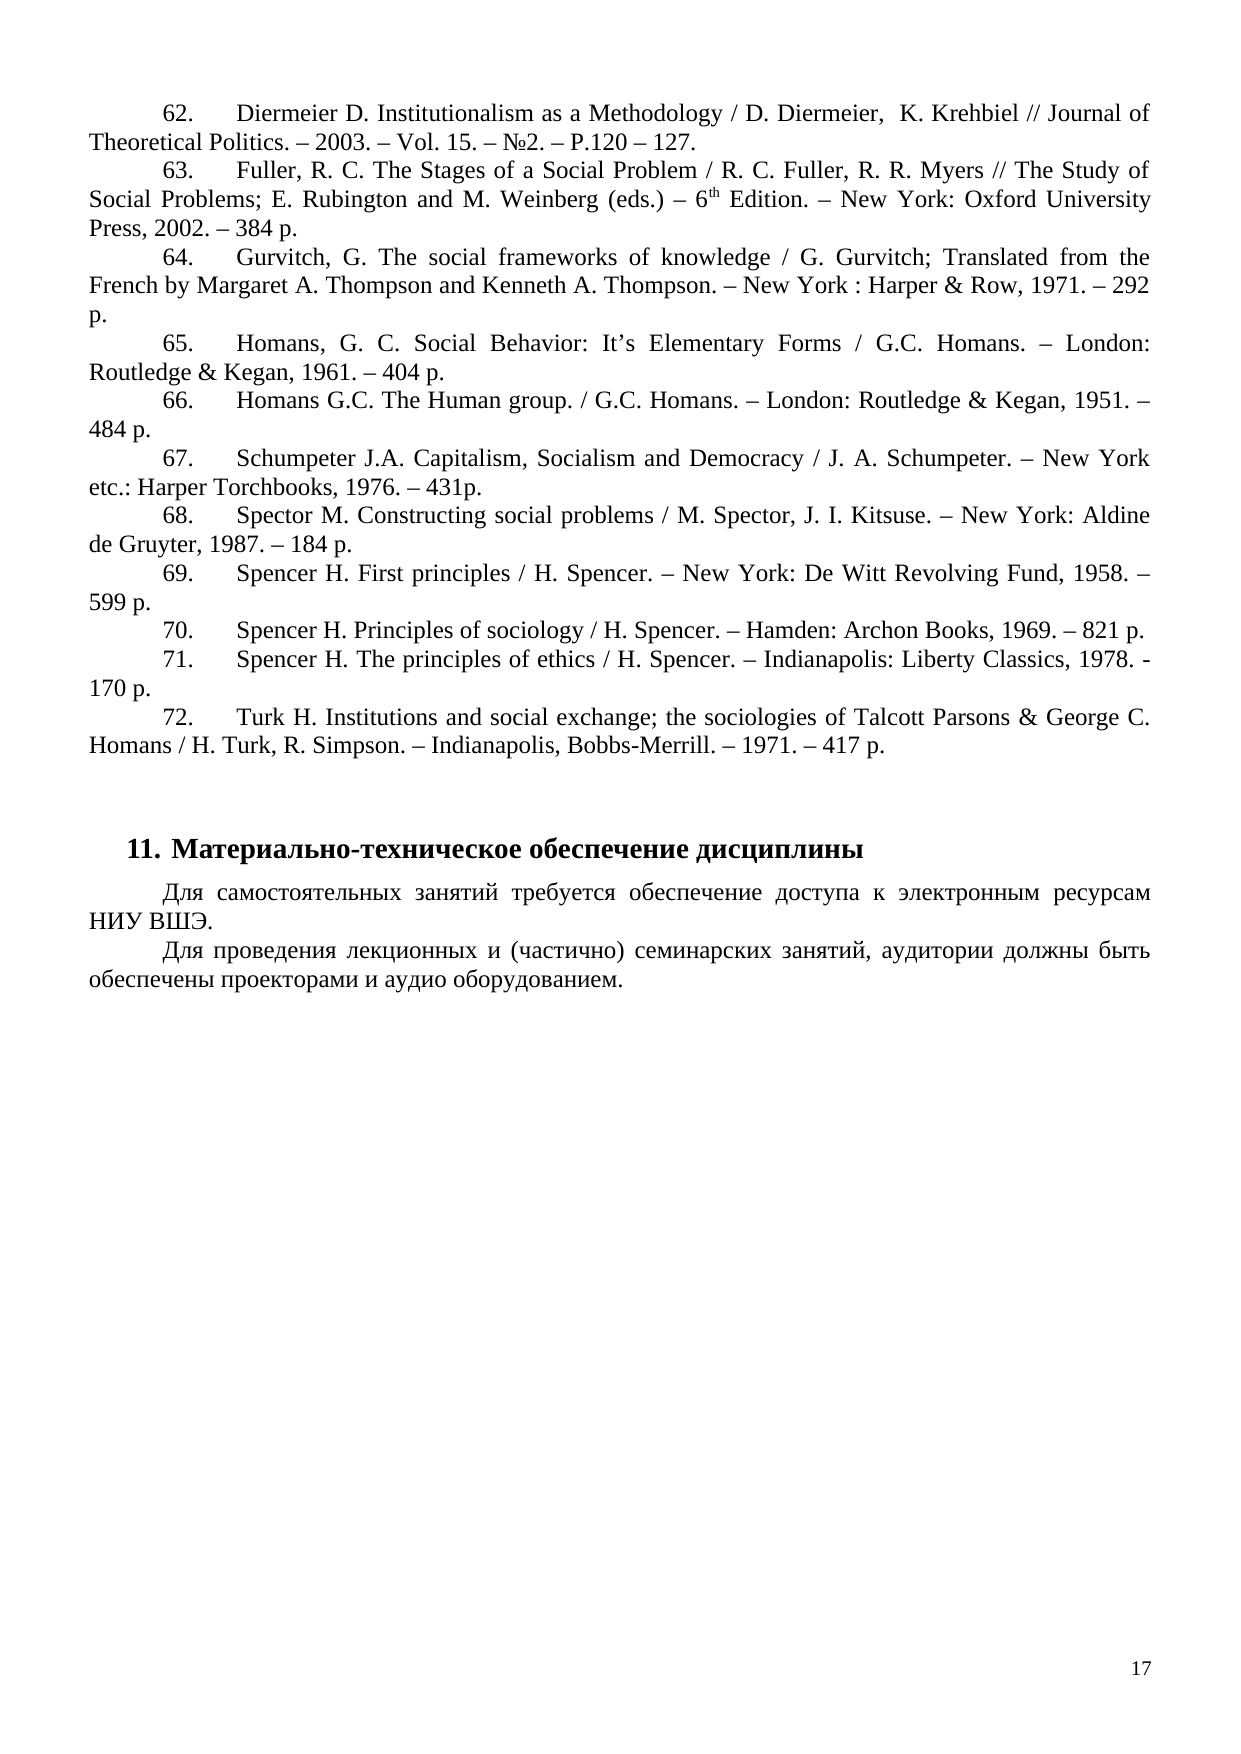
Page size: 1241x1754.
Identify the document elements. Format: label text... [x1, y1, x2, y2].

list Spencer H. First principles / H. Spencer. – New York: De Witt Revolving Fund, 1958. – 599 p. [89, 558, 1152, 615]
list Homans, G. C. Social Behavior: It’s Elementary Forms / G.C. Homans. – London: Routledge & Kegan, 1961. – 404 p. [89, 328, 1152, 385]
list Gurvitch, G. The social frameworks of knowledge / G. Gurvitch; Translated from the French by Margaret A. Thompson and Kenneth A. Thompson. – New York : Harper & Row, 1971. – 292 p. [89, 242, 1152, 328]
list Fuller, R. C. The Stages of a Social Problem / R. C. Fuller, R. R. Myers // The Study of Social Problems; E. Rubington and M. Weinberg (eds.) – 6th Edition. – New York: Oxford University Press, 2002. – 384 p. [89, 155, 1152, 242]
list Homans G.C. The Human group. / G.C. Homans. – London: Routledge & Kegan, 1951. – 484 р. [89, 385, 1152, 443]
list Turk H. Institutions and social exchange; the sociologies of Talcott Parsons & George C. Homans / H. Turk, R. Simpson. – Indianapolis, Bobbs-Merrill. – 1971. – 417 р. [89, 702, 1152, 759]
list Diermeier D. Institutionalism as a Methodology / D. Diermeier, K. Krehbiel // Journal of Theoretical Politics. – 2003. – Vol. 15. – №2. – P.120 – 127. [89, 98, 1152, 155]
list Spencer H. Principles of sociology / H. Spencer. – Hamden: Archon Books, 1969. – 821 p. [89, 615, 1152, 644]
list Spector M. Constructing social problems / M. Spector, J. I. Kitsuse. – New York: Aldine de Gruyter, 1987. – 184 p. [89, 500, 1152, 558]
list Schumpeter J.A. Capitalism, Socialism and Democracy / J. A. Schumpeter. – New York etc.: Harper Torchbooks, 1976. – 431p. [89, 443, 1152, 500]
list Материально-техническое обеспечение дисциплины [126, 831, 1152, 865]
list Spencer H. The principles of ethics / H. Spencer. – Indianapolis: Liberty Classics, 1978. - 170 р. [89, 644, 1152, 702]
text Для проведения лекционных и (частично) семинарских занятий, аудитории должны быть обеспечены проекторами и аудио оборудованием. [89, 935, 1152, 992]
text Для самостоятельных занятий требуется обеспечение доступа к электронным ресурсам НИУ ВШЭ. [89, 877, 1152, 935]
